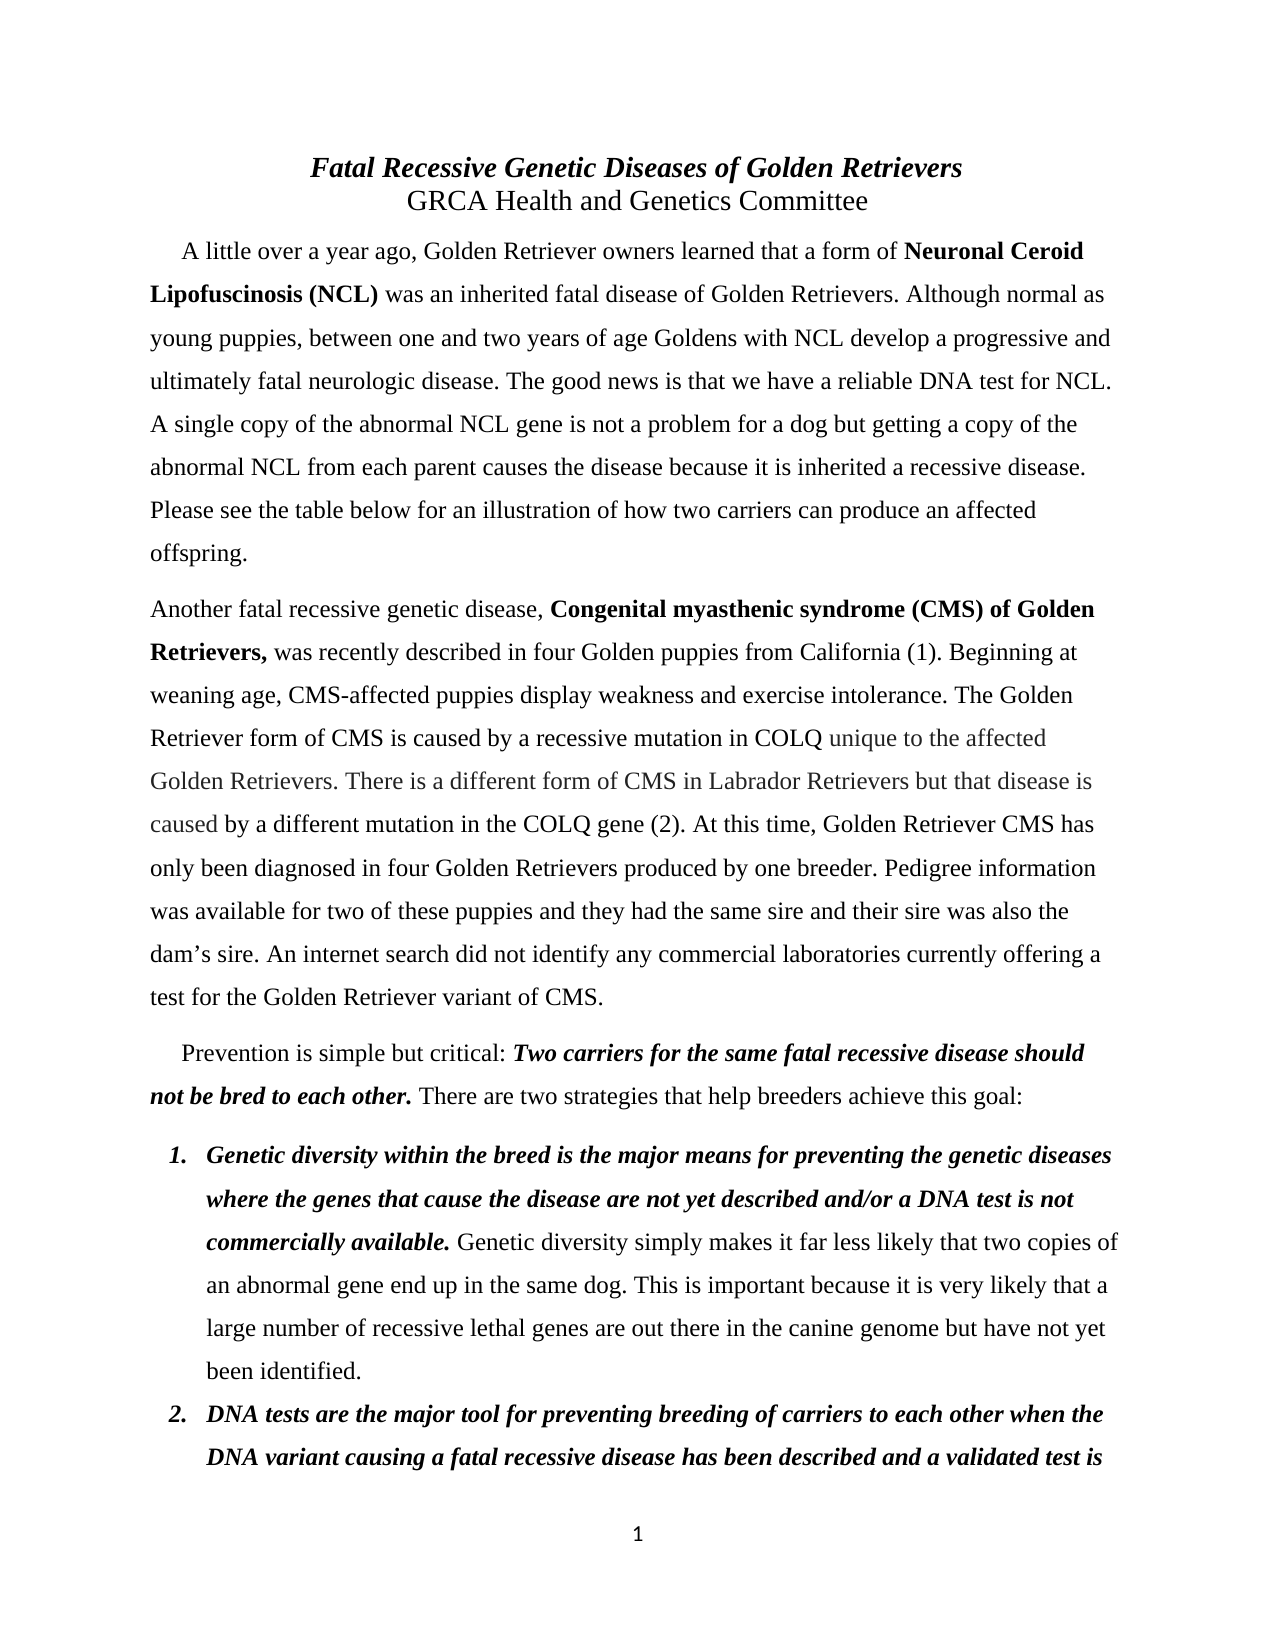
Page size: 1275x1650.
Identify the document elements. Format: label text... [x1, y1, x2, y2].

text Fatal Recessive Genetic Diseases of Golden Retrievers [150, 150, 1125, 183]
list Genetic diversity within the breed is the major means for preventing the genetic diseases where the genes that cause the disease are not yet described and/or a DNA test is not commercially available. Genetic diversity simply makes it far less likely that two copies of an abnormal gene end up in the same dog. This is important because it is very likely that a large number of recessive lethal genes are out there in the canine genome but have not yet been identified. [169, 1141, 1125, 1385]
text GRCA Health and Genetics Committee [150, 183, 1125, 217]
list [169, 1399, 1125, 1471]
text A little over a year ago, Golden Retriever owners learned that a form of Neuronal Ceroid Lipofuscinosis (NCL) was an inherited fatal disease of Golden Retrievers. Although normal as young puppies, between one and two years of age Goldens with NCL develop a progressive and ultimately fatal neurologic disease. The good news is that we have a reliable DNA test for NCL. A single copy of the abnormal NCL gene is not a problem for a dog but getting a copy of the abnormal NCL from each parent causes the disease because it is inherited a recessive disease. Please see the table below for an illustration of how two carriers can produce an affected offspring. [150, 236, 1125, 567]
text Prevention is simple but critical: Two carriers for the same fatal recessive disease should not be bred to each other. There are two strategies that help breeders achieve this goal: [150, 1038, 1125, 1109]
text Another fatal recessive genetic disease, Congenital myasthenic syndrome (CMS) of Golden Retrievers, was recently described in four Golden puppies from California (1). Beginning at weaning age, CMS-affected puppies display weakness and exercise intolerance. The Golden Retriever form of CMS is caused by a recessive mutation in COLQ unique to the affected Golden Retrievers. There is a different form of CMS in Labrador Retrievers but that disease is caused by a different mutation in the COLQ gene (2). At this time, Golden Retriever CMS has only been diagnosed in four Golden Retrievers produced by one breeder. Pedigree information was available for two of these puppies and they had the same sire and their sire was also the dam’s sire. An internet search did not identify any commercial laboratories currently offering a test for the Golden Retriever variant of CMS. [150, 594, 1125, 1011]
